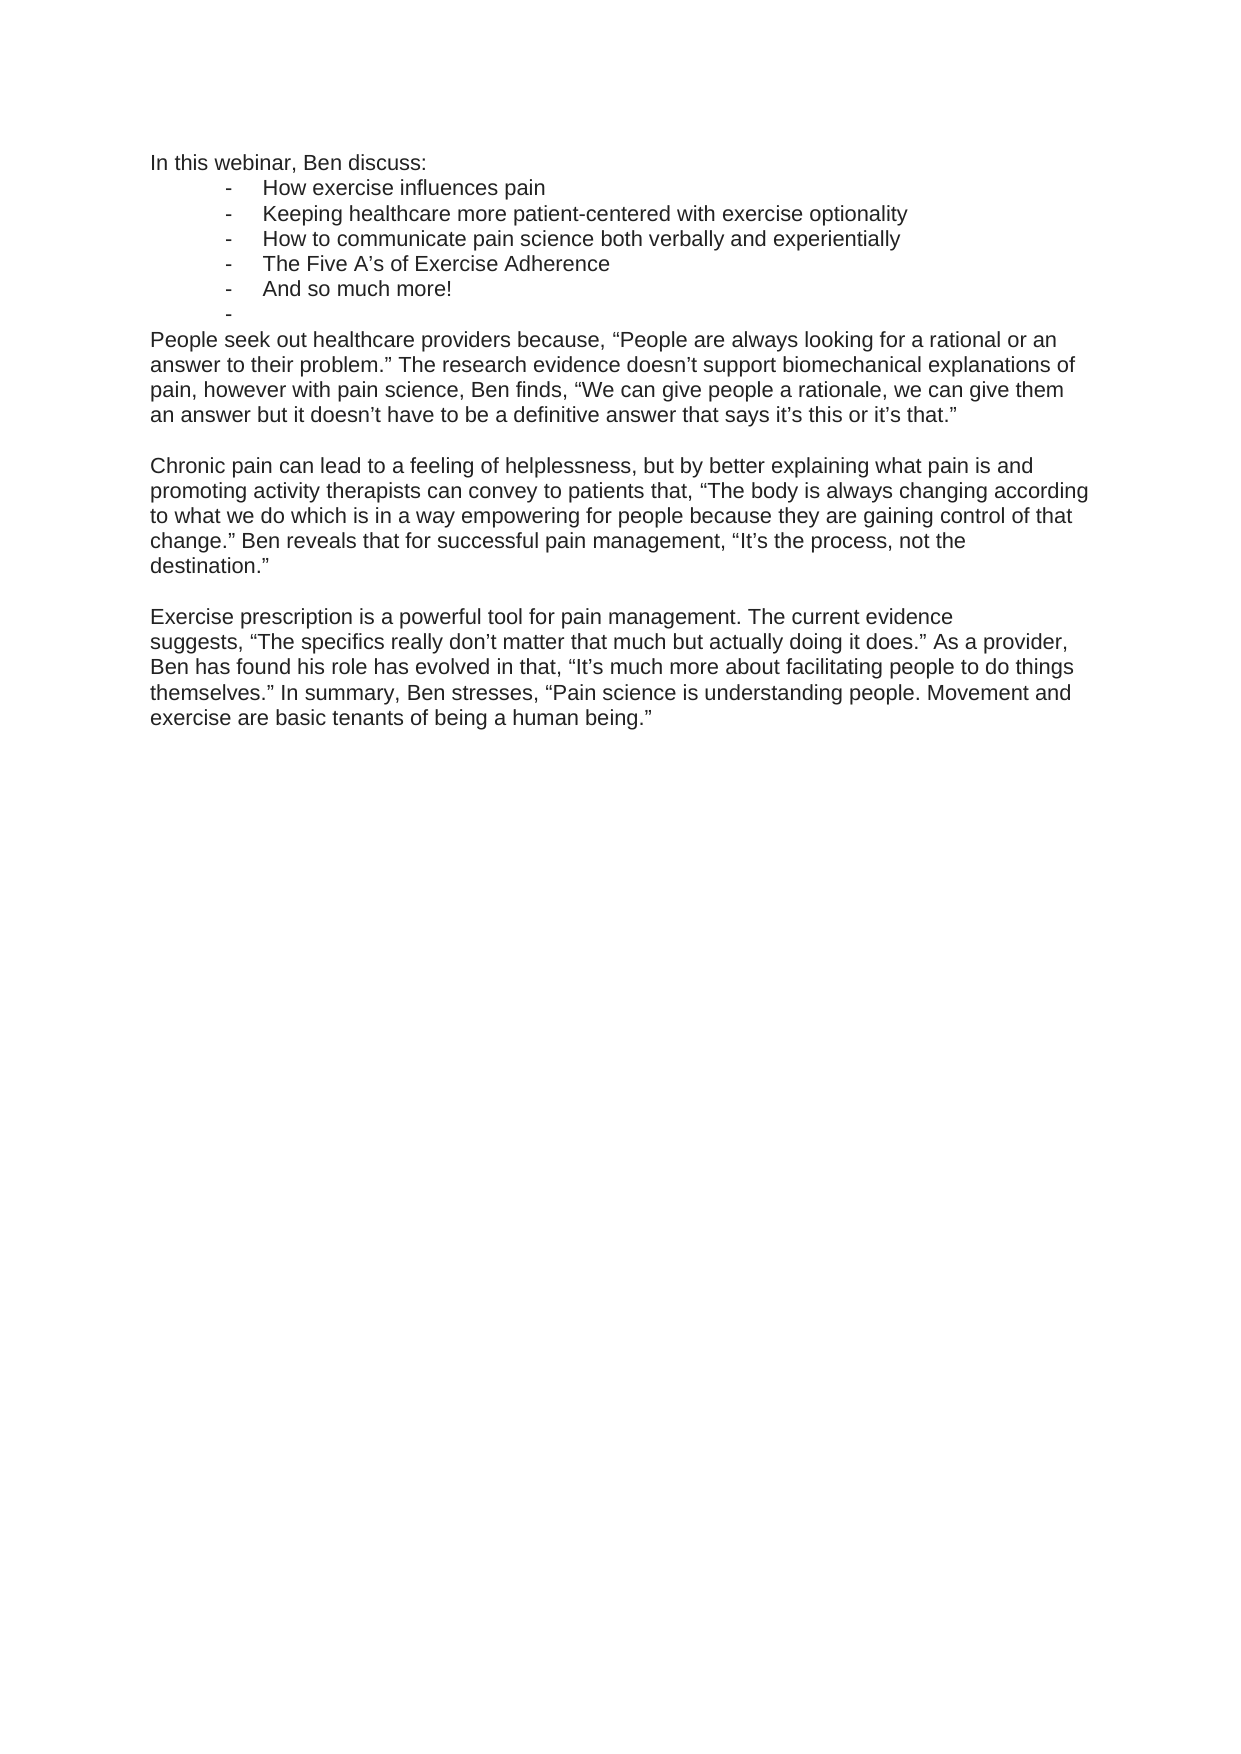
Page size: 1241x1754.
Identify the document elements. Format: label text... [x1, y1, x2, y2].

text People seek out healthcare providers because, “People are always looking for a rational or an answer to their problem.” The research evidence doesn’t support biomechanical explanations of pain, however with pain science, Ben finds, “We can give people a rationale, we can give them an answer but it doesn’t have to be a definitive answer that says it’s this or it’s that.” [150, 326, 1090, 427]
list How to communicate pain science both verbally and experientially [225, 226, 1090, 251]
list And so much more! [225, 276, 1090, 301]
text Chronic pain can lead to a feeling of helplessness, but by better explaining what pain is and promoting activity therapists can convey to patients that, “The body is always changing according to what we do which is in a way empowering for people because they are gaining control of that change.” Ben reveals that for successful pain management, “It’s the process, not the destination.” [150, 452, 1090, 578]
list The Five A’s of Exercise Adherence [225, 251, 1090, 276]
text Exercise prescription is a powerful tool for pain management. The current evidence suggests, “The specifics really don’t matter that much but actually doing it does.” As a provider, Ben has found his role has evolved in that, “It’s much more about facilitating people to do things themselves.” In summary, Ben stresses, “Pain science is understanding people. Movement and exercise are basic tenants of being a human being.” [150, 604, 1090, 730]
list Keeping healthcare more patient-centered with exercise optionality [225, 200, 1090, 226]
text In this webinar, Ben discuss: [150, 150, 1090, 175]
list How exercise influences pain [225, 175, 1090, 200]
